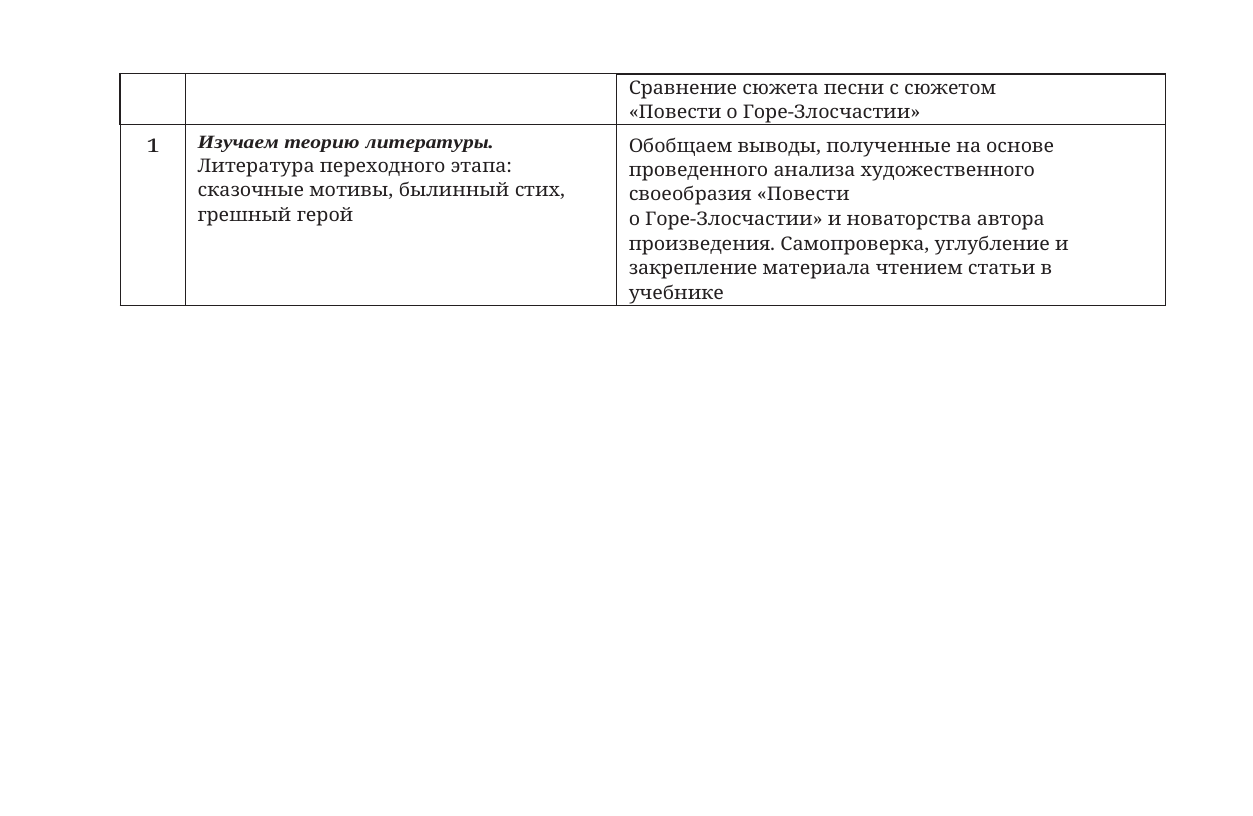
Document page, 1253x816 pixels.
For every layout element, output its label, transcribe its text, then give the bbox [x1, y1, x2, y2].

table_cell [186, 74, 616, 123]
table_cell 1 [121, 125, 185, 304]
table_cell Обобщаем выводы, полученные на основе проведенного анализа художественного своеобразия «Повести о Горе-Злосчастии» и новаторства автора произведения. Самопроверка, углубление и закрепление материала чтением статьи в учебнике [617, 125, 1165, 304]
table_cell Изучаем теорию литературы. Литература переходного этапа: сказочные мотивы, былинный стих, грешный герой [186, 125, 616, 304]
table_cell 2 [121, 74, 185, 123]
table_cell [617, 75, 1165, 123]
